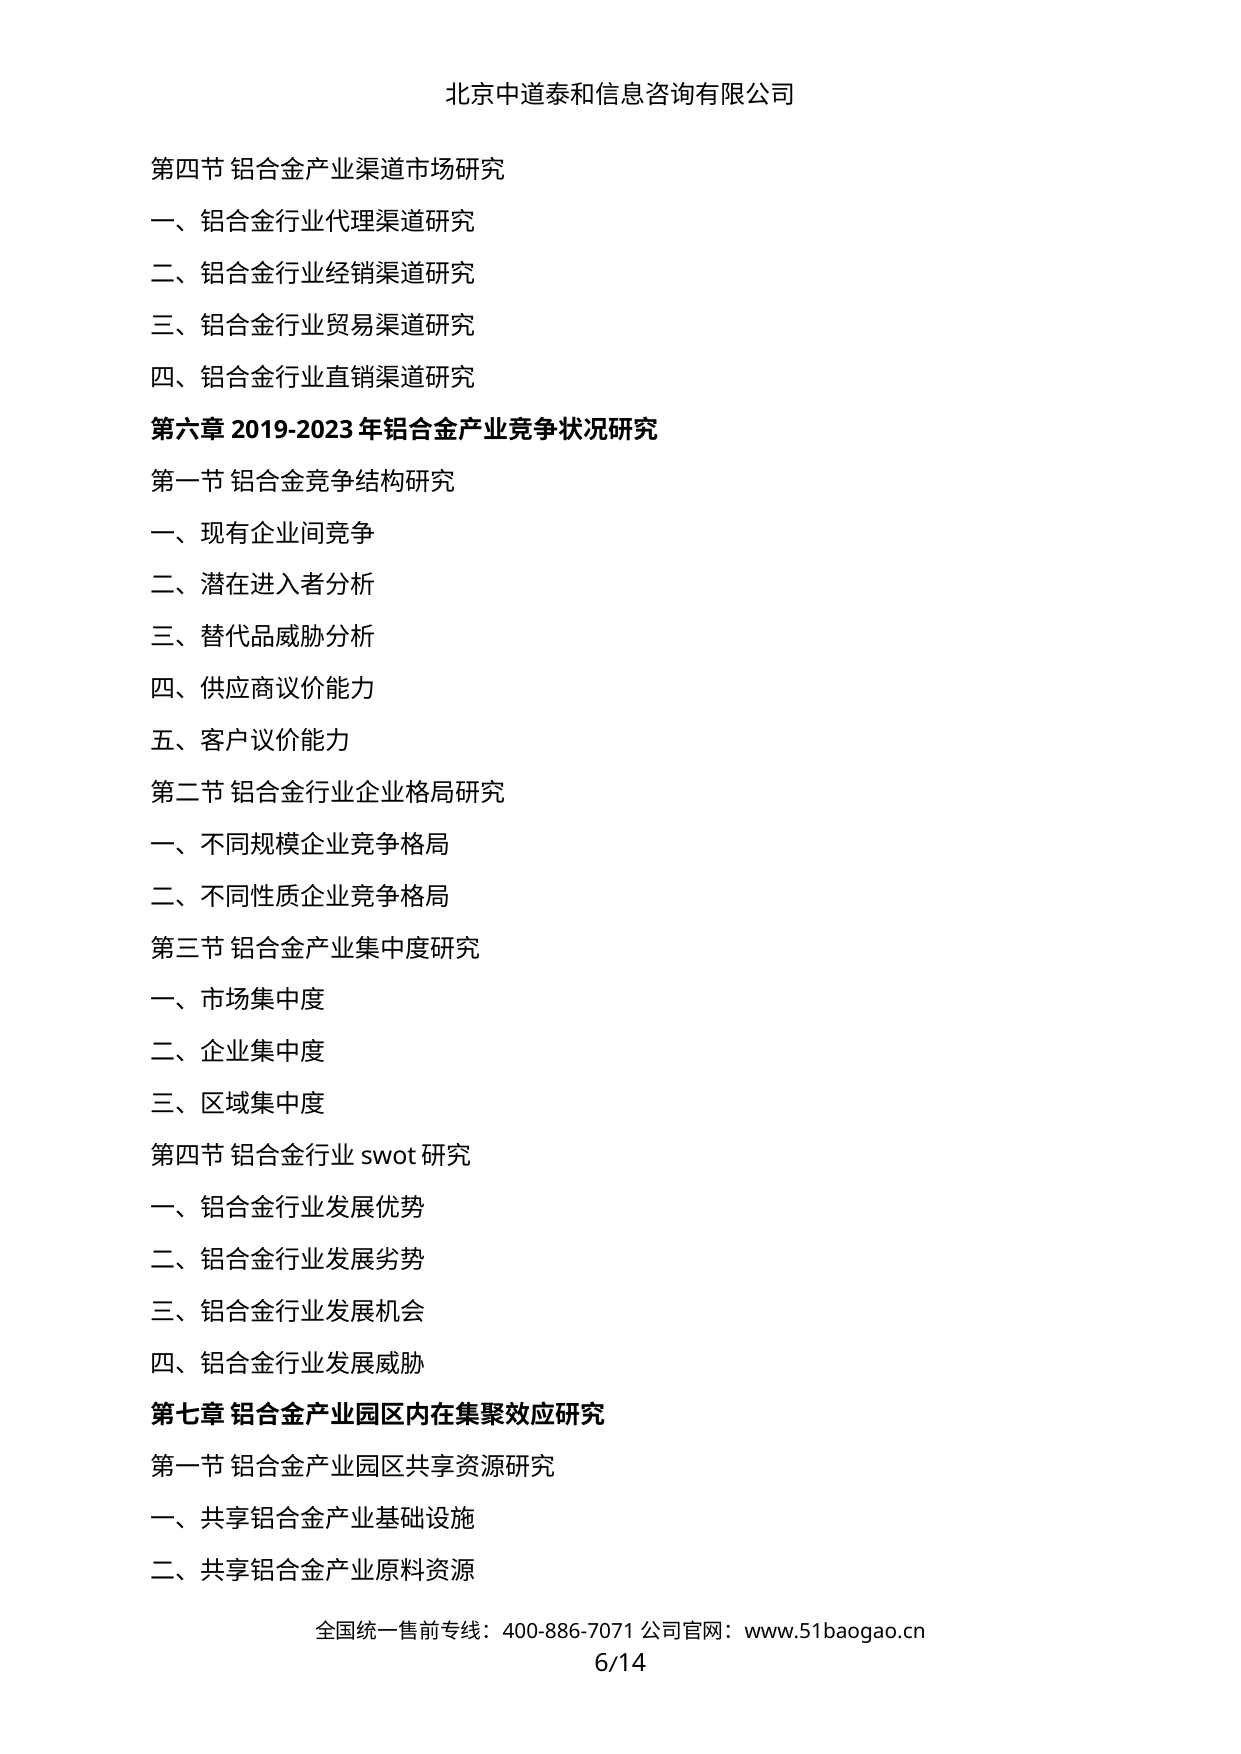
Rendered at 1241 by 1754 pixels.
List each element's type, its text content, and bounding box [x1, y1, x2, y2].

text 二、共享铝合金产业原料资源 [150, 1551, 1090, 1587]
text 第六章 2019-2023年铝合金产业竞争状况研究 [150, 409, 1090, 446]
text 第七章 铝合金产业园区内在集聚效应研究 [150, 1395, 1090, 1431]
text 第四节 铝合金产业渠道市场研究 [150, 150, 1090, 186]
text 第三节 铝合金产业集中度研究 [150, 928, 1090, 964]
text 四、供应商议价能力 [150, 669, 1090, 705]
text 二、潜在进入者分析 [150, 565, 1090, 601]
text 一、不同规模企业竞争格局 [150, 824, 1090, 861]
text 一、市场集中度 [150, 980, 1090, 1016]
text 第一节 铝合金竞争结构研究 [150, 461, 1090, 497]
text 三、区域集中度 [150, 1084, 1090, 1120]
text 三、铝合金行业贸易渠道研究 [150, 306, 1090, 342]
text 五、客户议价能力 [150, 721, 1090, 757]
text 二、铝合金行业经销渠道研究 [150, 254, 1090, 290]
text 第一节 铝合金产业园区共享资源研究 [150, 1447, 1090, 1483]
text 一、共享铝合金产业基础设施 [150, 1499, 1090, 1535]
text 第四节 铝合金行业swot研究 [150, 1136, 1090, 1172]
text 四、铝合金行业直销渠道研究 [150, 357, 1090, 394]
text 三、替代品威胁分析 [150, 617, 1090, 653]
text 一、现有企业间竞争 [150, 513, 1090, 549]
text 二、企业集中度 [150, 1032, 1090, 1068]
text 二、铝合金行业发展劣势 [150, 1239, 1090, 1276]
text 四、铝合金行业发展威胁 [150, 1343, 1090, 1379]
text 一、铝合金行业发展优势 [150, 1187, 1090, 1224]
text 二、不同性质企业竞争格局 [150, 876, 1090, 912]
text 三、铝合金行业发展机会 [150, 1291, 1090, 1327]
text 一、铝合金行业代理渠道研究 [150, 202, 1090, 238]
text 第二节 铝合金行业企业格局研究 [150, 772, 1090, 809]
